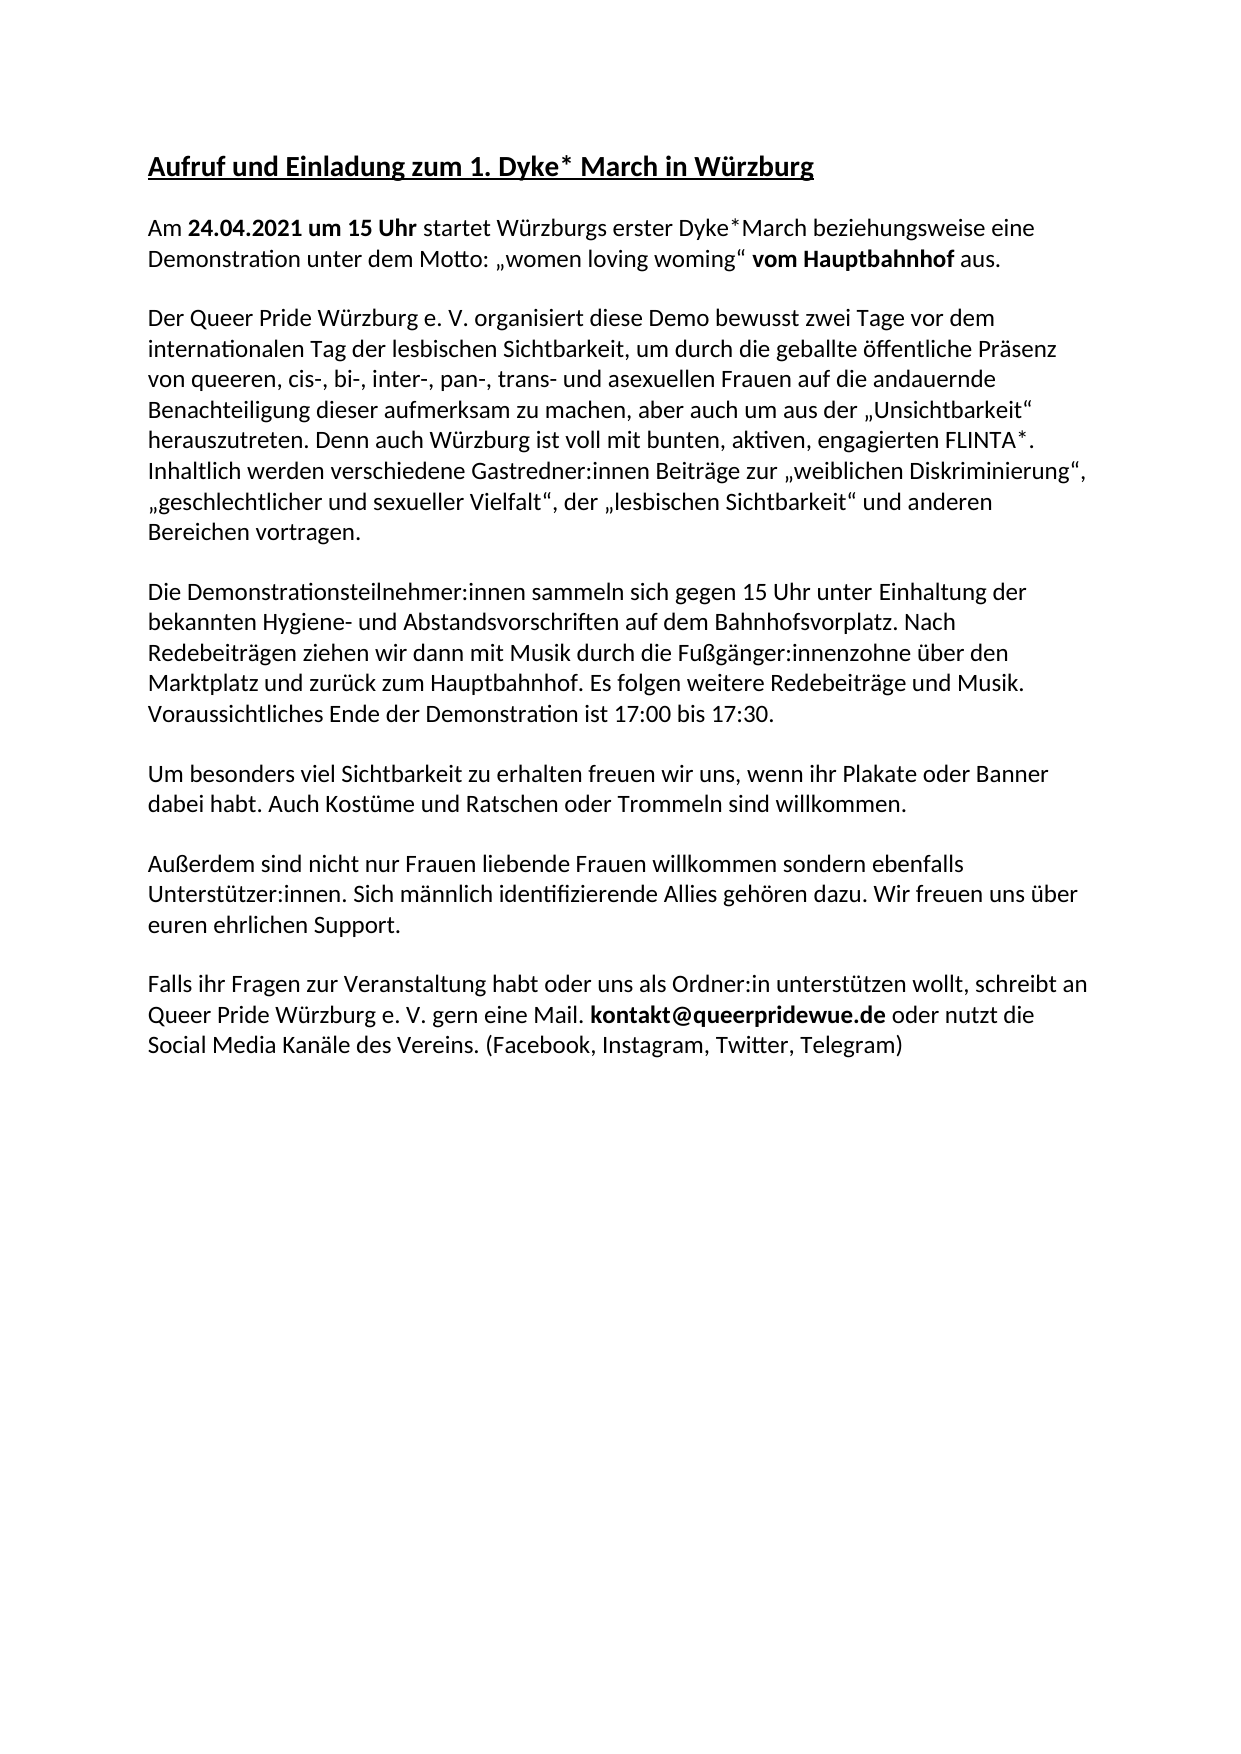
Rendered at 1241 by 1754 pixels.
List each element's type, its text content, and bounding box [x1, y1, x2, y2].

text Aufruf und Einladung zum 1. Dyke* March in Würzburg [148, 148, 1093, 183]
text Um besonders viel Sichtbarkeit zu erhalten freuen wir uns, wenn ihr Plakate oder Banner dabei habt. Auch Kostüme und Ratschen oder Trommeln sind willkommen. [148, 758, 1093, 819]
text Am 24.04.2021 um 15 Uhr startet Würzburgs erster Dyke*March beziehungsweise eine Demonstration unter dem Motto: „women loving woming“ vom Hauptbahnhof aus. [148, 212, 1093, 273]
text Falls ihr Fragen zur Veranstaltung habt oder uns als Ordner:in unterstützen wollt, schreibt an Queer Pride Würzburg e. V. gern eine Mail. kontakt@queerpridewue.de oder nutzt die Social Media Kanäle des Vereins. (Facebook, Instagram, Twitter, Telegram) [148, 969, 1093, 1060]
text Der Queer Pride Würzburg e. V. organisiert diese Demo bewusst zwei Tage vor dem internationalen Tag der lesbischen Sichtbarkeit, um durch die geballte öffentliche Präsenz von queeren, cis-, bi-, inter-, pan-, trans- und asexuellen Frauen auf die andauernde Benachteiligung dieser aufmerksam zu machen, aber auch um aus der „Unsichtbarkeit“ herauszutreten. Denn auch Würzburg ist voll mit bunten, aktiven, engagierten FLINTA*. Inhaltlich werden verschiedene Gastredner:innen Beiträge zur „weiblichen Diskriminierung“, „geschlechtlicher und sexueller Vielfalt“, der „lesbischen Sichtbarkeit“ und anderen Bereichen vortragen. [148, 303, 1093, 547]
text Außerdem sind nicht nur Frauen liebende Frauen willkommen sondern ebenfalls Unterstützer:innen. Sich männlich identifizierende Allies gehören dazu. Wir freuen uns über euren ehrlichen Support. [148, 848, 1093, 939]
text Die Demonstrationsteilnehmer:innen sammeln sich gegen 15 Uhr unter Einhaltung der bekannten Hygiene- und Abstandsvorschriften auf dem Bahnhofsvorplatz. Nach Redebeiträgen ziehen wir dann mit Musik durch die Fußgänger:innenzohne über den Marktplatz und zurück zum Hauptbahnhof. Es folgen weitere Redebeiträge und Musik. Voraussichtliches Ende der Demonstration ist 17:00 bis 17:30. [148, 576, 1093, 728]
